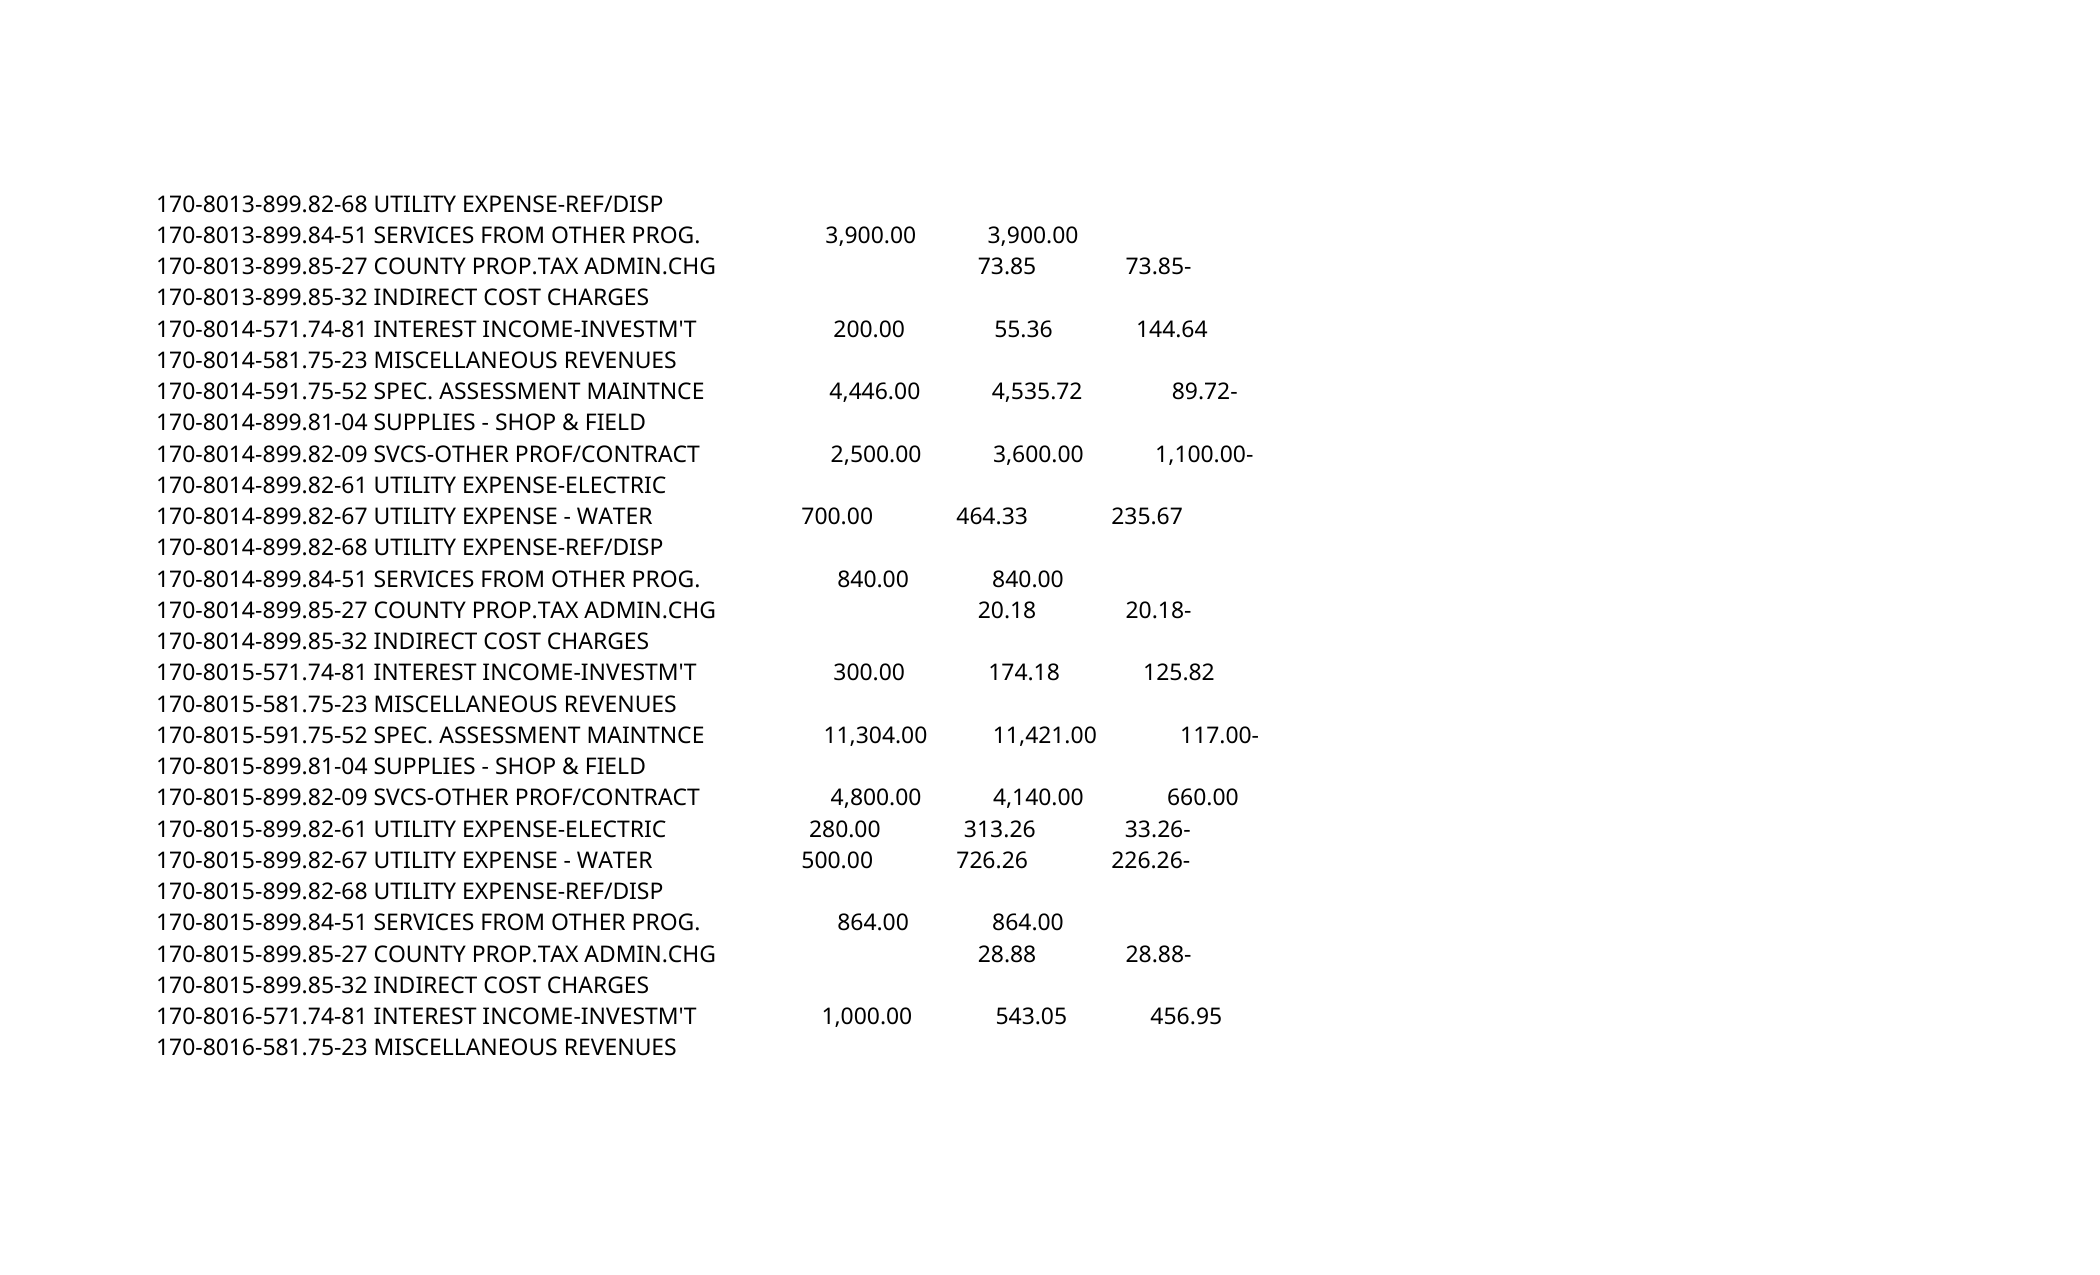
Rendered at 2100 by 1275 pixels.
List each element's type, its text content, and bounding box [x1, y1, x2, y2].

text 170-8013-899.82-68 UTILITY EXPENSE-REF/DISP [150, 187, 1950, 219]
text 170-8014-899.81-04 SUPPLIES - SHOP & FIELD [150, 406, 1950, 437]
text 170-8014-571.74-81 INTEREST INCOME-INVESTM'T 200.00 55.36 144.64 [150, 312, 1950, 344]
text 170-8016-581.75-23 MISCELLANEOUS REVENUES [150, 1031, 1950, 1062]
text 170-8015-899.82-67 UTILITY EXPENSE - WATER 500.00 726.26 226.26- [150, 844, 1950, 875]
text 170-8015-899.82-68 UTILITY EXPENSE-REF/DISP [150, 875, 1950, 906]
text 170-8015-899.81-04 SUPPLIES - SHOP & FIELD [150, 750, 1950, 781]
text 170-8015-591.75-52 SPEC. ASSESSMENT MAINTNCE 11,304.00 11,421.00 117.00- [150, 719, 1950, 750]
text 170-8014-899.82-09 SVCS-OTHER PROF/CONTRACT 2,500.00 3,600.00 1,100.00- [150, 437, 1950, 469]
text 170-8014-899.84-51 SERVICES FROM OTHER PROG. 840.00 840.00 [150, 562, 1950, 594]
text 170-8014-899.85-32 INDIRECT COST CHARGES [150, 625, 1950, 656]
text 170-8016-571.74-81 INTEREST INCOME-INVESTM'T 1,000.00 543.05 456.95 [150, 1000, 1950, 1031]
text 170-8013-899.85-32 INDIRECT COST CHARGES [150, 281, 1950, 312]
text 170-8015-899.84-51 SERVICES FROM OTHER PROG. 864.00 864.00 [150, 906, 1950, 937]
text 170-8014-581.75-23 MISCELLANEOUS REVENUES [150, 344, 1950, 375]
text 170-8015-899.82-09 SVCS-OTHER PROF/CONTRACT 4,800.00 4,140.00 660.00 [150, 781, 1950, 812]
text 170-8013-899.85-27 COUNTY PROP.TAX ADMIN.CHG 73.85 73.85- [150, 250, 1950, 281]
text 170-8015-899.82-61 UTILITY EXPENSE-ELECTRIC 280.00 313.26 33.26- [150, 812, 1950, 844]
text 170-8014-899.82-67 UTILITY EXPENSE - WATER 700.00 464.33 235.67 [150, 500, 1950, 531]
text 170-8014-591.75-52 SPEC. ASSESSMENT MAINTNCE 4,446.00 4,535.72 89.72- [150, 375, 1950, 406]
text 170-8013-899.84-51 SERVICES FROM OTHER PROG. 3,900.00 3,900.00 [150, 219, 1950, 250]
text 170-8015-571.74-81 INTEREST INCOME-INVESTM'T 300.00 174.18 125.82 [150, 656, 1950, 687]
text 170-8015-899.85-32 INDIRECT COST CHARGES [150, 969, 1950, 1000]
text 170-8015-581.75-23 MISCELLANEOUS REVENUES [150, 687, 1950, 719]
text 170-8014-899.82-61 UTILITY EXPENSE-ELECTRIC [150, 469, 1950, 500]
text 170-8015-899.85-27 COUNTY PROP.TAX ADMIN.CHG 28.88 28.88- [150, 937, 1950, 969]
text 170-8014-899.85-27 COUNTY PROP.TAX ADMIN.CHG 20.18 20.18- [150, 594, 1950, 625]
text 170-8014-899.82-68 UTILITY EXPENSE-REF/DISP [150, 531, 1950, 562]
